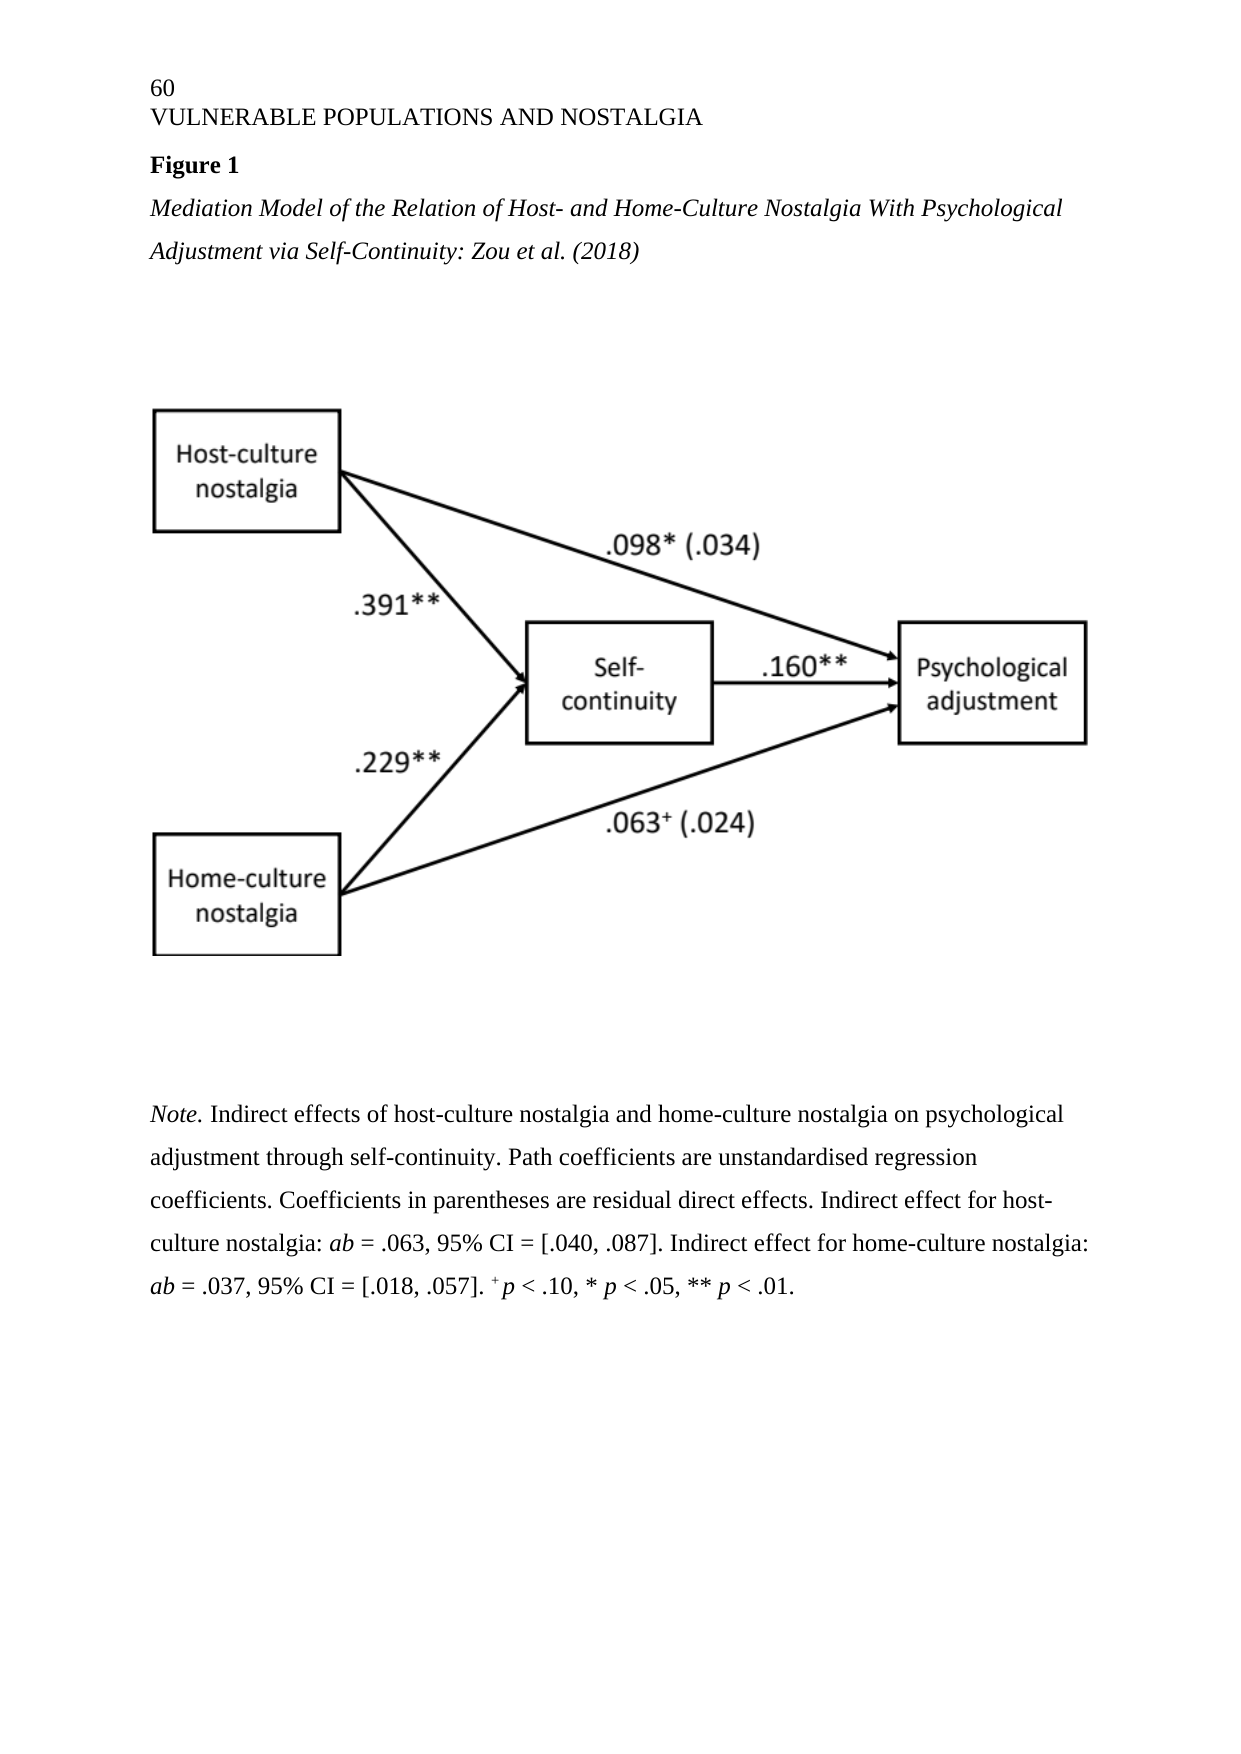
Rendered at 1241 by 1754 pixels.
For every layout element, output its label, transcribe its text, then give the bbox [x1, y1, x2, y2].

text Mediation Model of the Relation of Host- and Home-Culture Nostalgia With Psychological Adjustment via Self-Continuity: Zou et al. (2018) [150, 193, 1090, 265]
text Note. Indirect effects of host-culture nostalgia and home-culture nostalgia on psychological adjustment through self-continuity. Path coefficients are unstandardised regression coefficients. Coefficients in parentheses are residual direct effects. Indirect effect for host-culture nostalgia: ab = .063, 95% CI = [.040, .087]. Indirect effect for home-culture nostalgia: ab = .037, 95% CI = [.018, .057]. + p < .10, * p < .05, ** p < .01. [150, 1099, 1090, 1300]
text Figure 1 [150, 150, 1090, 179]
